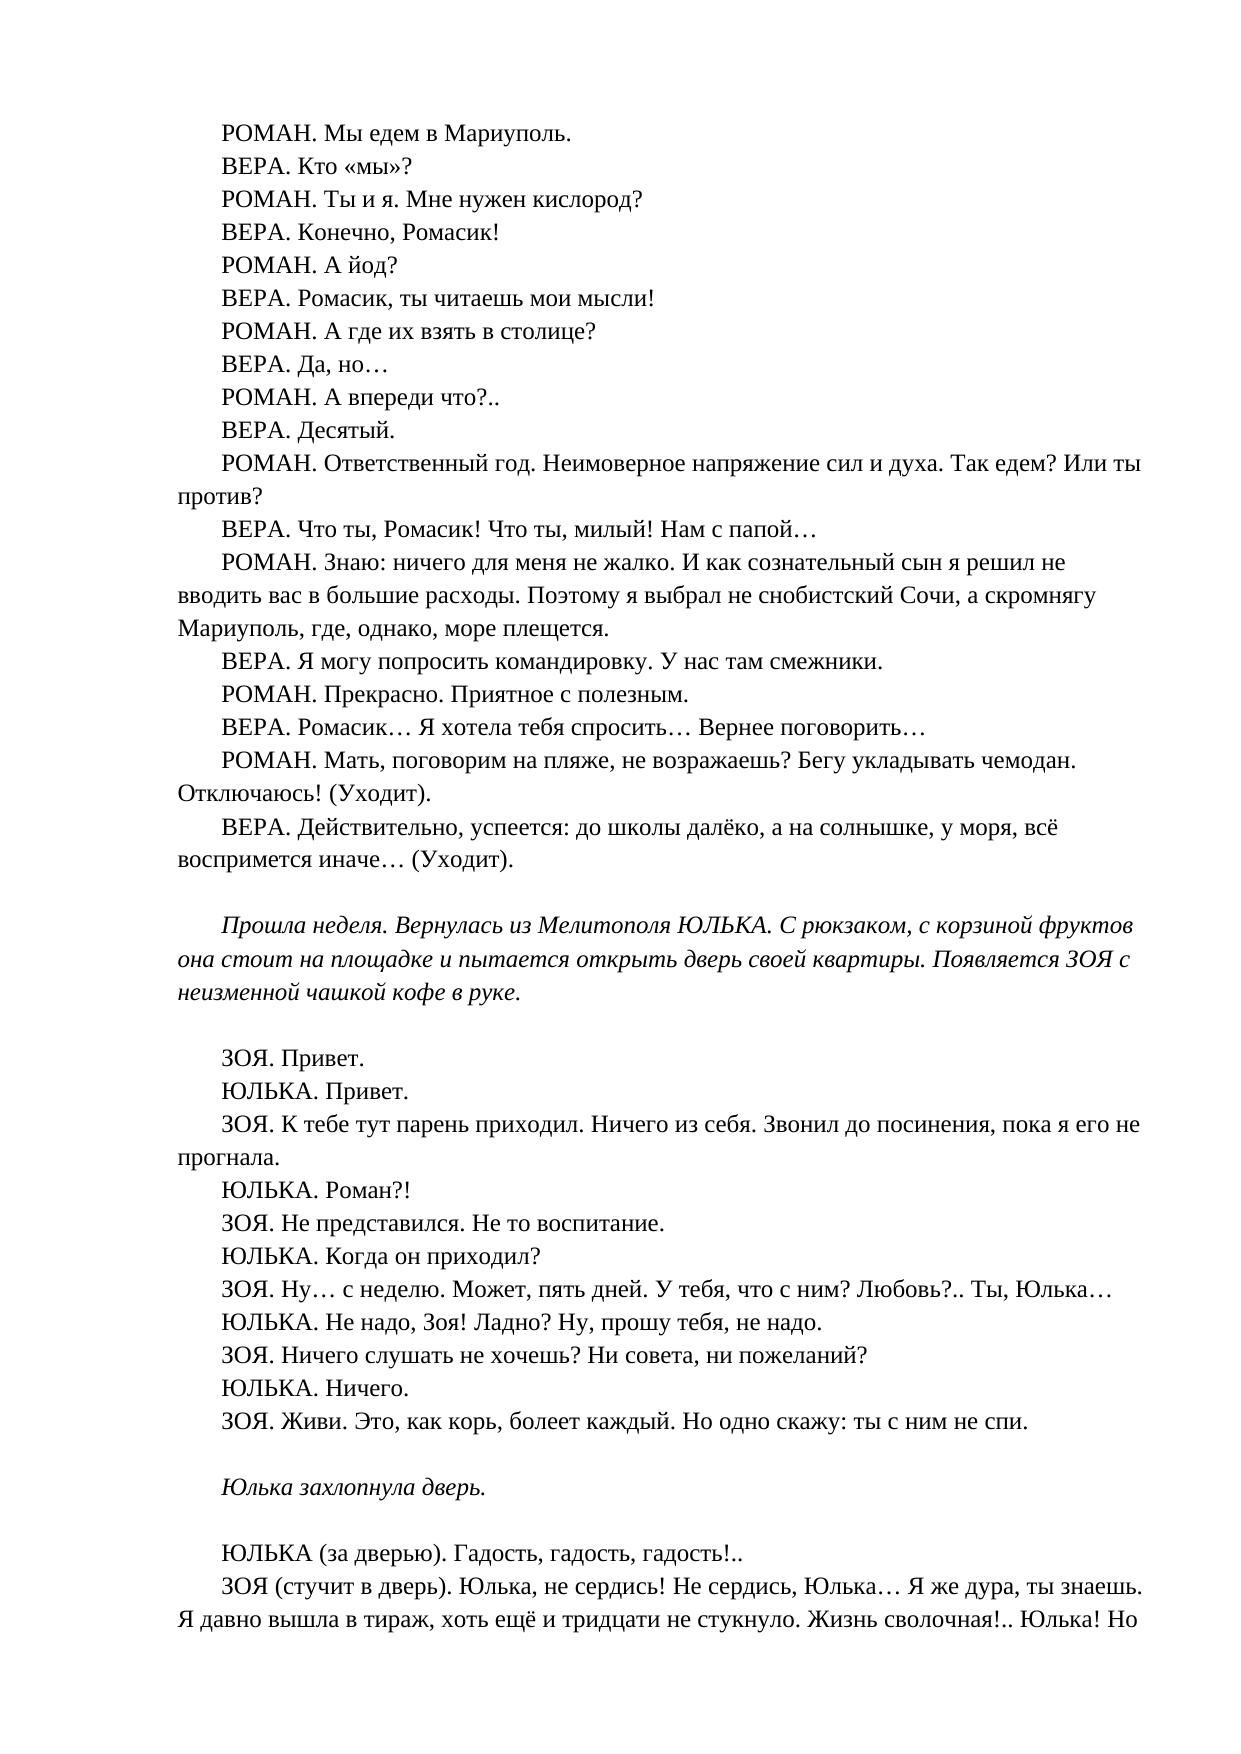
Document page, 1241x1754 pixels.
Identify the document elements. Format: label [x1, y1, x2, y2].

text [177, 118, 1152, 1633]
